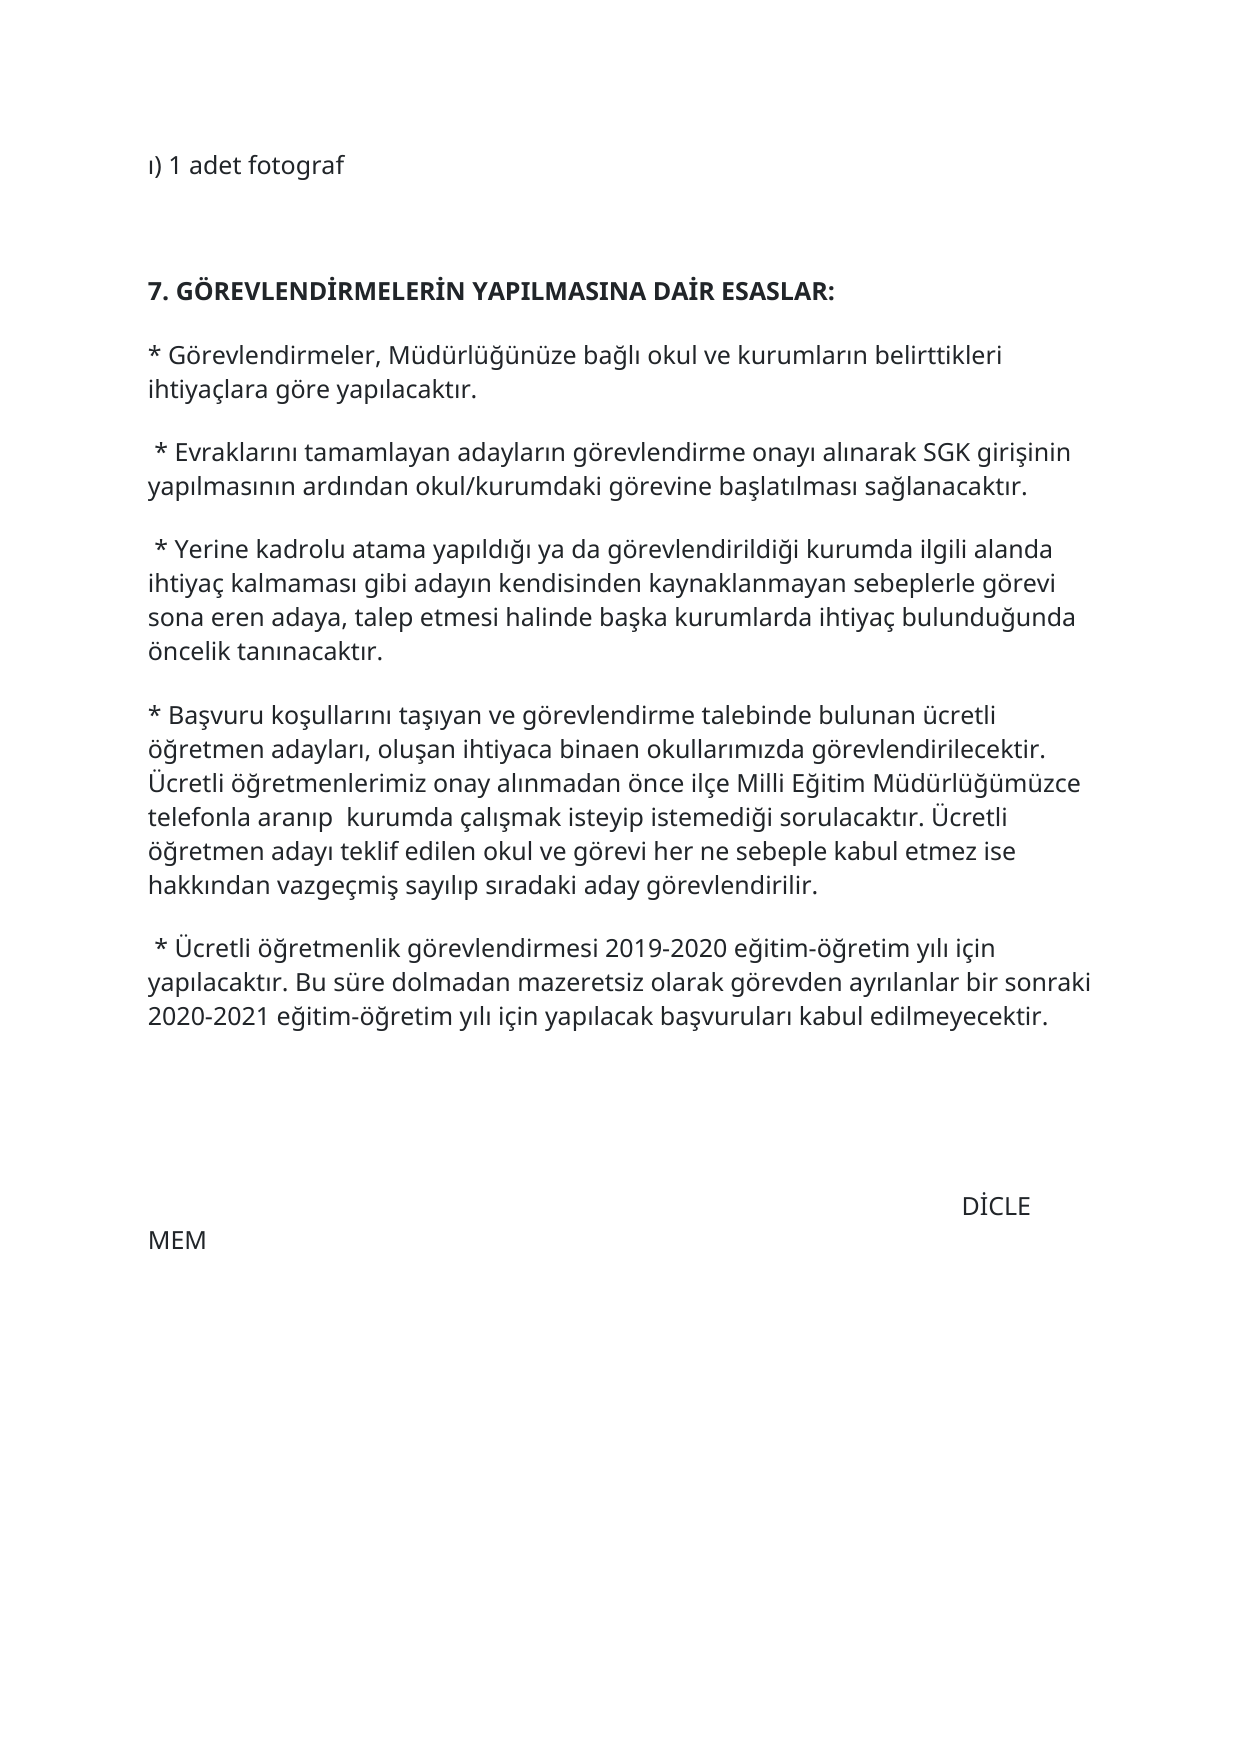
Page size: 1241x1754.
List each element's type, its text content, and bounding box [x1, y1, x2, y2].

text * Evraklarını tamamlayan adayların görevlendirme onayı alınarak SGK girişinin yapılmasının ardından okul/kurumdaki görevine başlatılması sağlanacaktır. [148, 434, 1093, 503]
text * Ücretli öğretmenlik görevlendirmesi 2019-2020 eğitim-öğretim yılı için yapılacaktır. Bu süre dolmadan mazeretsiz olarak görevden ayrılanlar bir sonraki 2020-2021 eğitim-öğretim yılı için yapılacak başvuruları kabul edilmeyecektir. [148, 931, 1093, 1033]
text DİCLE MEM [148, 1189, 1093, 1257]
text 7. GÖREVLENDİRMELERİN YAPILMASINA DAİR ESASLAR: [148, 274, 1093, 308]
text ı) 1 adet fotograf [148, 148, 1093, 182]
text * Başvuru koşullarını taşıyan ve görevlendirme talebinde bulunan ücretli öğretmen adayları, oluşan ihtiyaca binaen okullarımızda görevlendirilecektir. Ücretli öğretmenlerimiz onay alınmadan önce ilçe Milli Eğitim Müdürlüğümüzce telefonla aranıp kurumda çalışmak isteyip istemediği sorulacaktır. Ücretli öğretmen adayı teklif edilen okul ve görevi her ne sebeple kabul etmez ise hakkından vazgeçmiş sayılıp sıradaki aday görevlendirilir. [148, 697, 1093, 902]
text * Yerine kadrolu atama yapıldığı ya da görevlendirildiği kurumda ilgili alanda ihtiyaç kalmaması gibi adayın kendisinden kaynaklanmayan sebeplerle görevi sona eren adaya, talep etmesi halinde başka kurumlarda ihtiyaç bulunduğunda öncelik tanınacaktır. [148, 532, 1093, 668]
text * Görevlendirmeler, Müdürlüğünüze bağlı okul ve kurumların belirttikleri ihtiyaçlara göre yapılacaktır. [148, 337, 1093, 405]
